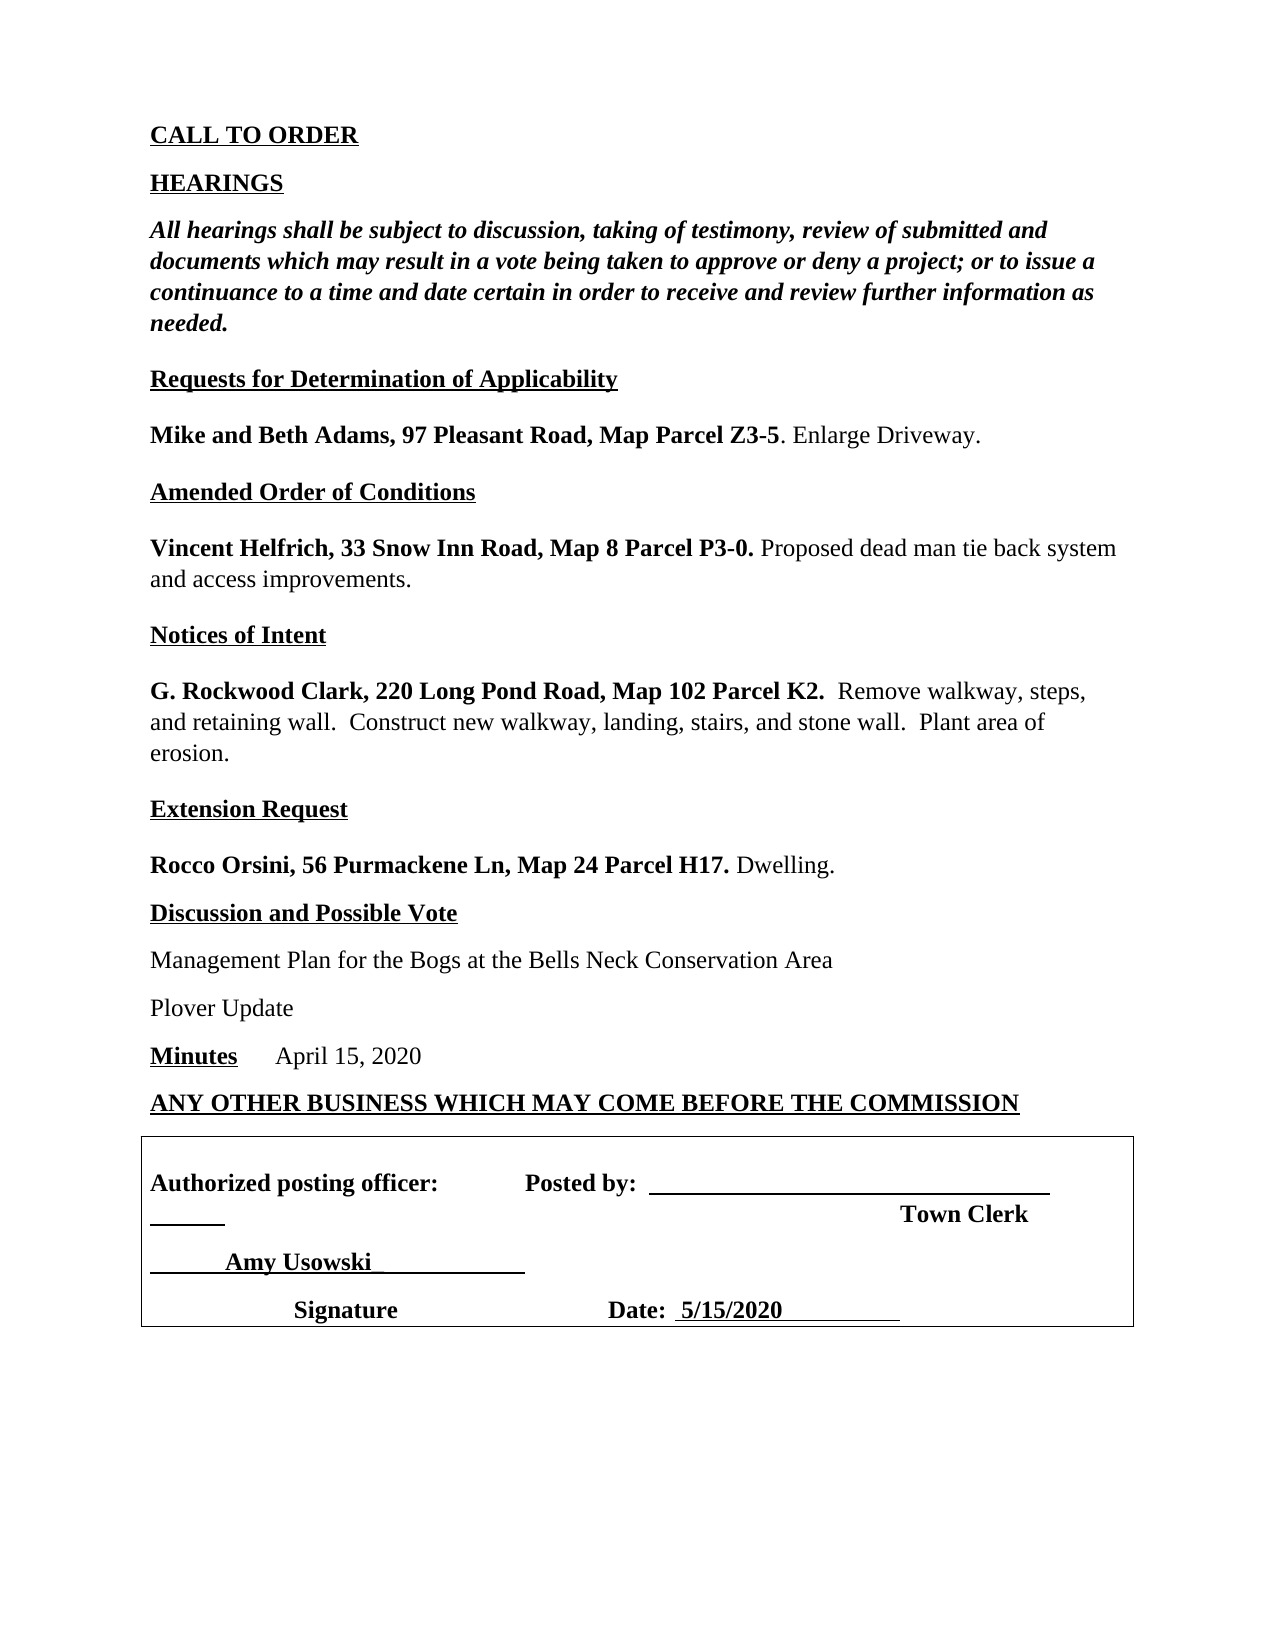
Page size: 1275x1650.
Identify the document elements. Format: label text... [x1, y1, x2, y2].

text Mike and Beth Adams, 97 Pleasant Road, Map Parcel Z3-5. Enlarge Driveway. [150, 421, 1125, 449]
text ANY OTHER BUSINESS WHICH MAY COME BEFORE THE COMMISSION [150, 1088, 1125, 1117]
text Amy Usowski_ [142, 1215, 1133, 1263]
text Requests for Determination of Applicability [150, 364, 1125, 393]
text Plover Update [150, 993, 1125, 1022]
text All hearings shall be subject to discussion, taking of testimony, review of submitted and documents which may result in a vote being taken to approve or deny a project; or to issue a continuance to a time and date certain in order to receive and review further information as needed. [150, 215, 1125, 337]
text Vincent Helfrich, 33 Snow Inn Road, Map 8 Parcel P3-0. Proposed dead man tie back system and access improvements. [150, 533, 1125, 592]
text Minutes April 15, 2020 [150, 1041, 1125, 1069]
text CALL TO ORDER [150, 120, 1125, 149]
text Rocco Orsini, 56 Purmackene Ln, Map 24 Parcel H17. Dwelling. [150, 850, 1125, 879]
text Authorized posting officer: Posted by: Town Clerk [142, 1137, 1133, 1215]
text Amended Order of Conditions [150, 477, 1125, 505]
text G. Rockwood Clark, 220 Long Pond Road, Map 102 Parcel K2. Remove walkway, steps, and retaining wall. Construct new walkway, landing, stairs, and stone wall. Plant area of erosion. [150, 676, 1125, 767]
text Notices of Intent [150, 620, 1125, 648]
text Signature Date: 5/15/2020 [142, 1263, 1133, 1326]
text Discussion and Possible Vote [150, 898, 1125, 926]
text Management Plan for the Bogs at the Bells Neck Conservation Area [150, 945, 1125, 974]
text Extension Request [150, 794, 1125, 823]
text HEARINGS [150, 168, 1125, 196]
